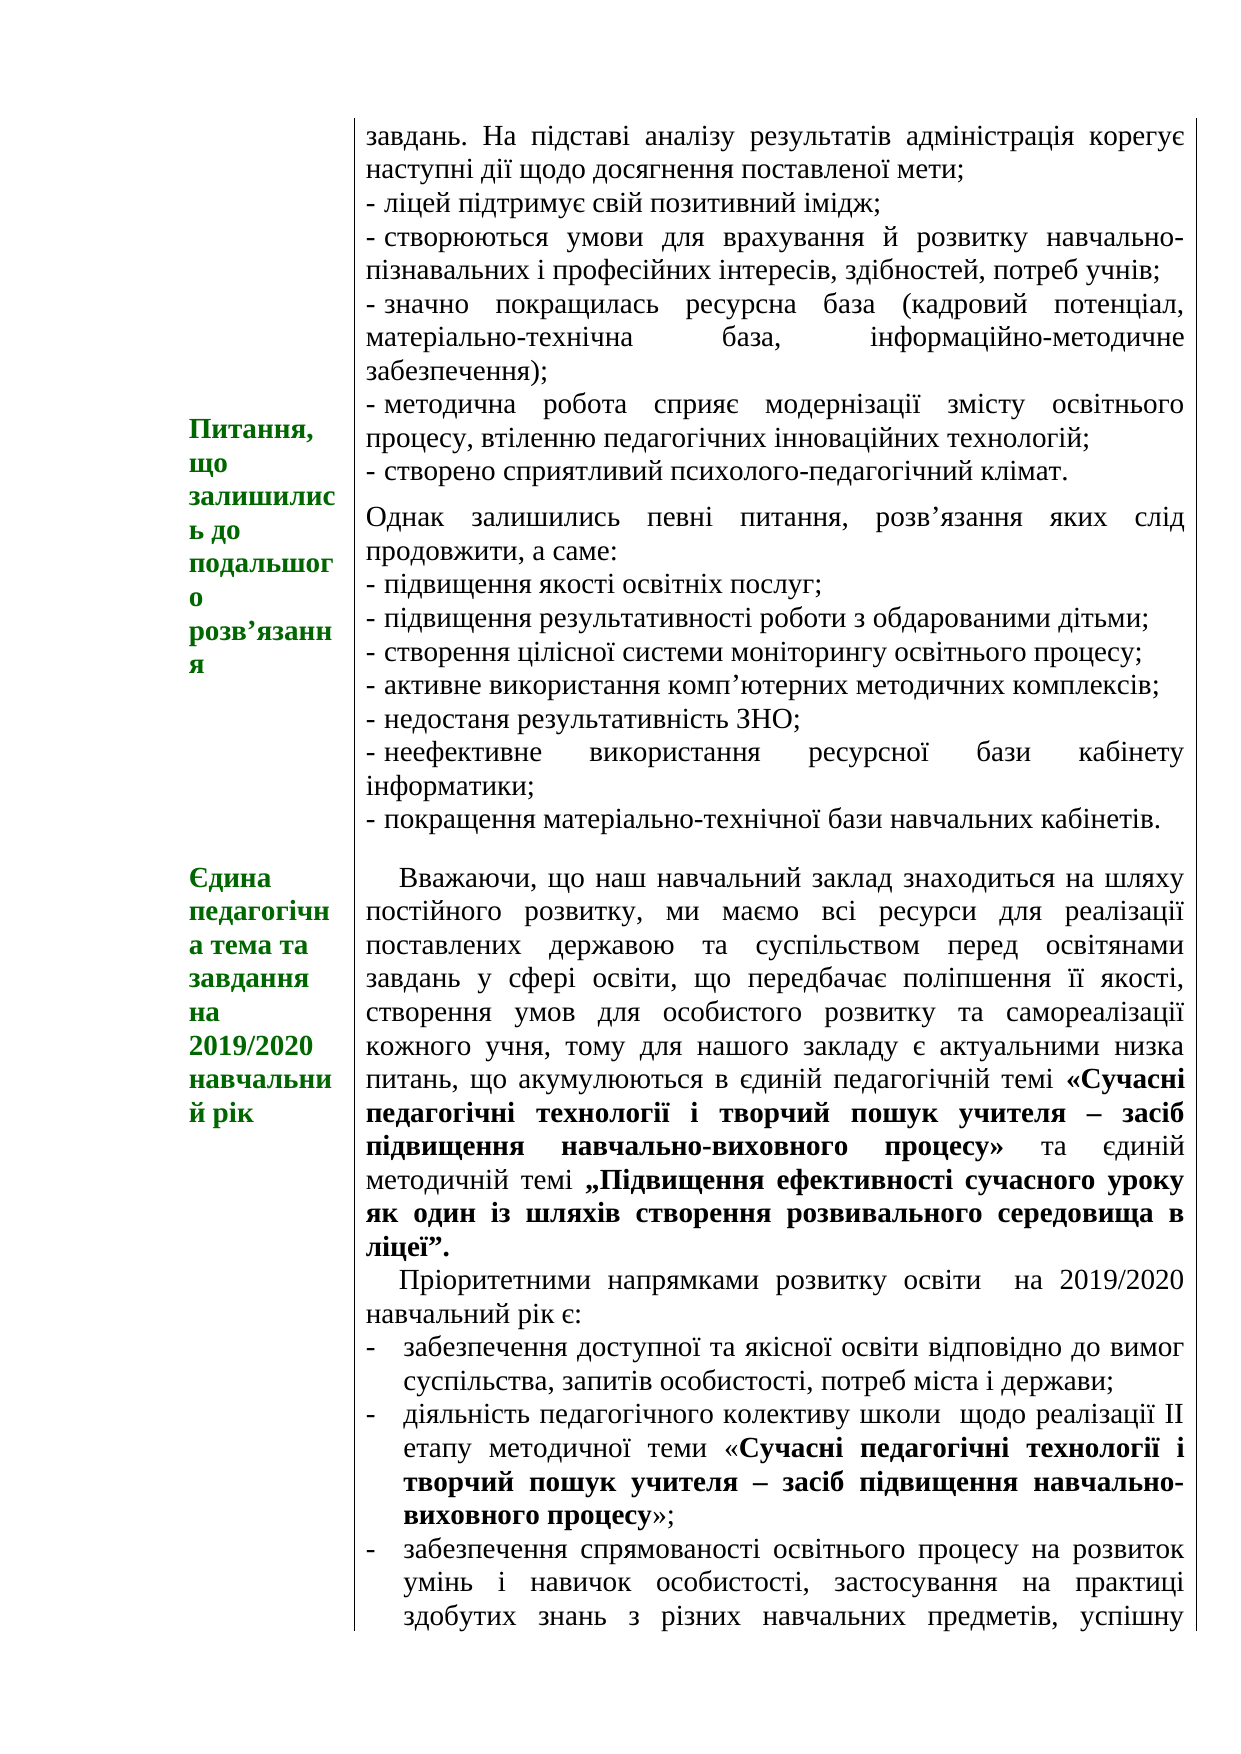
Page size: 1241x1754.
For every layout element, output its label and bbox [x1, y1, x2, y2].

table_cell [355, 848, 1196, 1631]
table_cell [177, 118, 354, 847]
table_cell [355, 118, 1196, 847]
table_cell [177, 848, 354, 1631]
